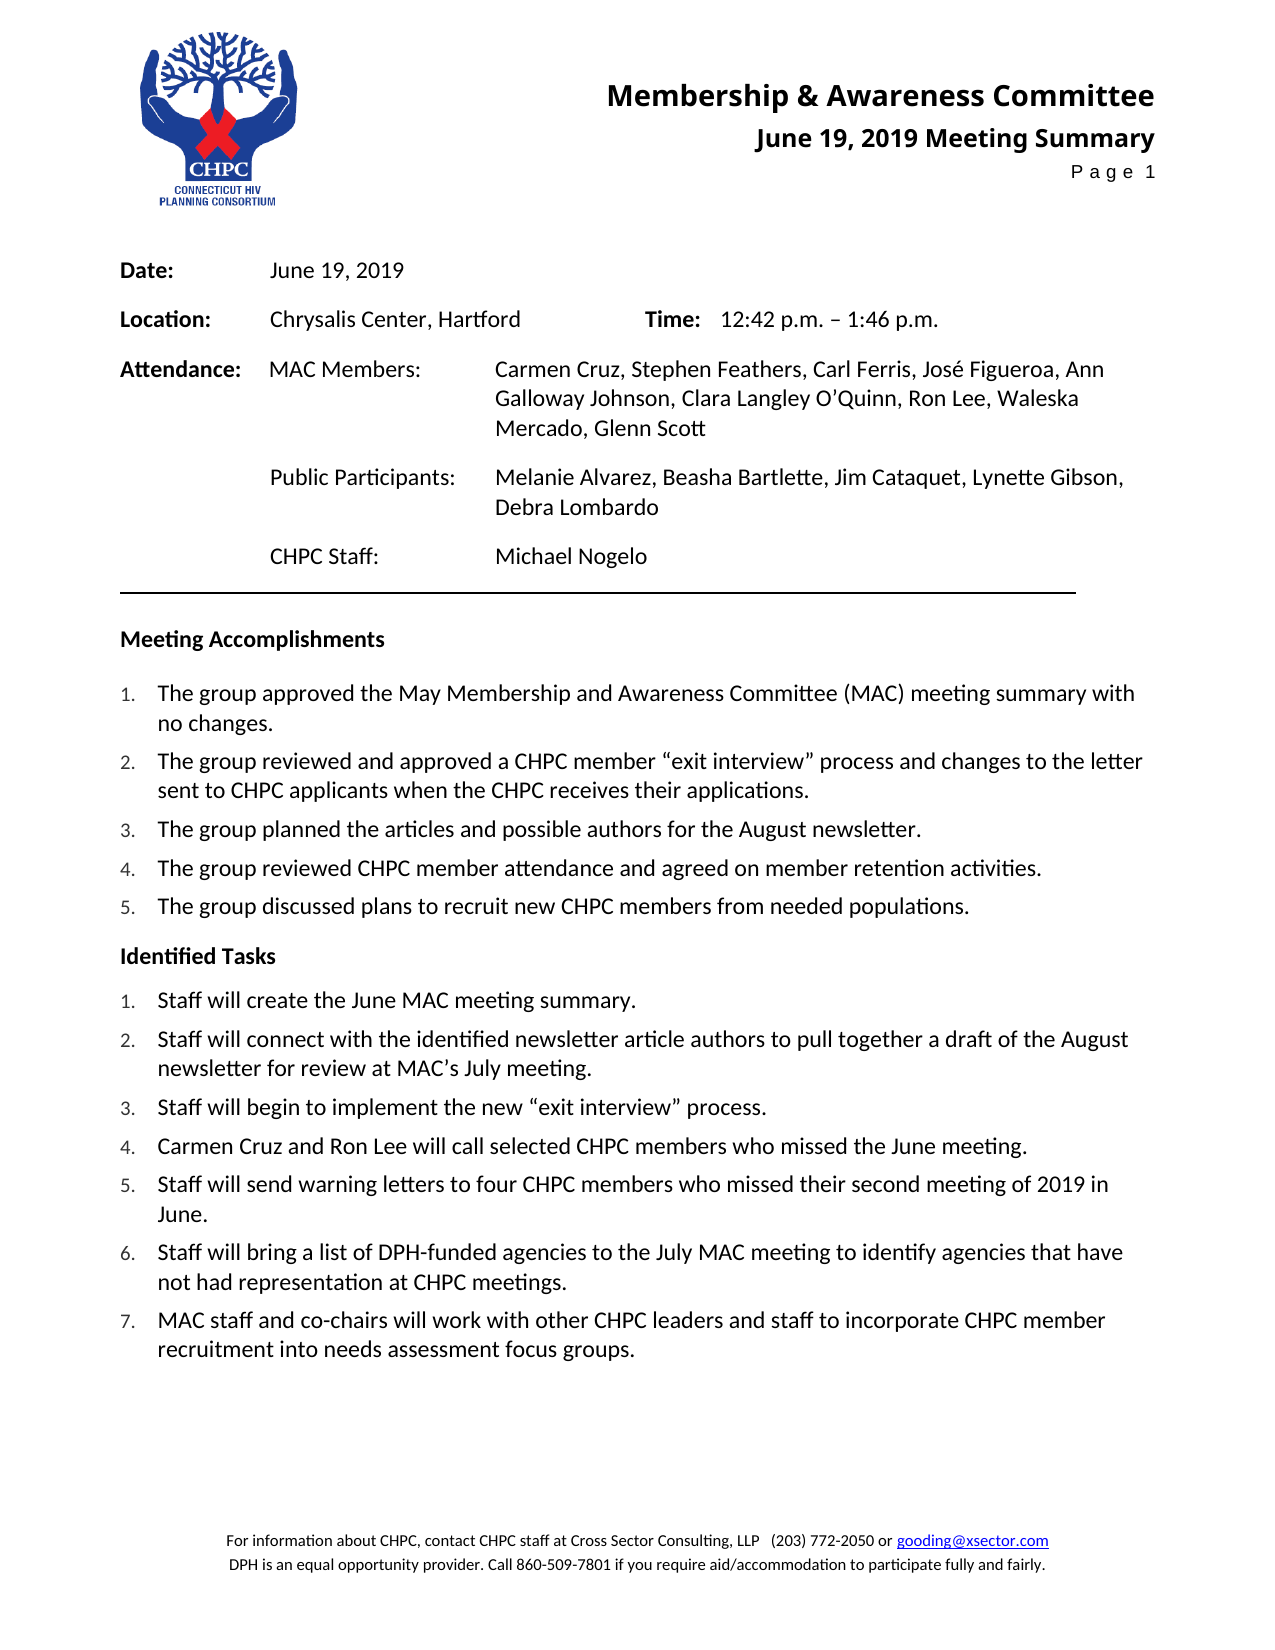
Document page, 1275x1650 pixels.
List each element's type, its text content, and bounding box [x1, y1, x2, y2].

text Attendance: MAC Members: Carmen Cruz, Stephen Feathers, Carl Ferris, José Figueroa, Ann Galloway Johnson, Clara Langley O’Quinn, Ron Lee, Waleska Mercado, Glenn Scott [120, 354, 1155, 442]
text Location: Chrysalis Center, Hartford Time: 12:42 p.m. – 1:46 p.m. [120, 304, 1155, 334]
text Date: June 19, 2019 [120, 255, 1155, 284]
list The group planned the articles and possible authors for the August newsletter. [120, 814, 1155, 843]
list Carmen Cruz and Ron Lee will call selected CHPC members who missed the June meeting. [120, 1131, 1155, 1160]
list Staff will send warning letters to four CHPC members who missed their second meeting of 2019 in June. [120, 1169, 1155, 1228]
text Public Participants: Melanie Alvarez, Beasha Bartlette, Jim Cataquet, Lynette Gibson, Debra Lombardo [270, 462, 1155, 521]
subtitle Identified Tasks [120, 941, 1155, 970]
picture [111, 7, 328, 235]
text CHPC Staff: Michael Nogelo [270, 541, 1155, 570]
subtitle Meeting Accomplishments [120, 624, 1155, 654]
list The group reviewed and approved a CHPC member “exit interview” process and changes to the letter sent to CHPC applicants when the CHPC receives their applications. [120, 746, 1155, 805]
list Staff will begin to implement the new “exit interview” process. [120, 1092, 1155, 1121]
list The group reviewed CHPC member attendance and agreed on member retention activities. [120, 853, 1155, 882]
list The group approved the May Membership and Awareness Committee (MAC) meeting summary with no changes. [120, 678, 1155, 737]
list MAC staff and co-chairs will work with other CHPC leaders and staff to incorporate CHPC member recruitment into needs assessment focus groups. [120, 1305, 1155, 1364]
list Staff will create the June MAC meeting summary. [120, 986, 1155, 1015]
list Staff will connect with the identified newsletter article authors to pull together a draft of the August newsletter for review at MAC’s July meeting. [120, 1024, 1155, 1083]
list The group discussed plans to recruit new CHPC members from needed populations. [120, 891, 1155, 921]
list Staff will bring a list of DPH-funded agencies to the July MAC meeting to identify agencies that have not had representation at CHPC meetings. [120, 1237, 1155, 1296]
